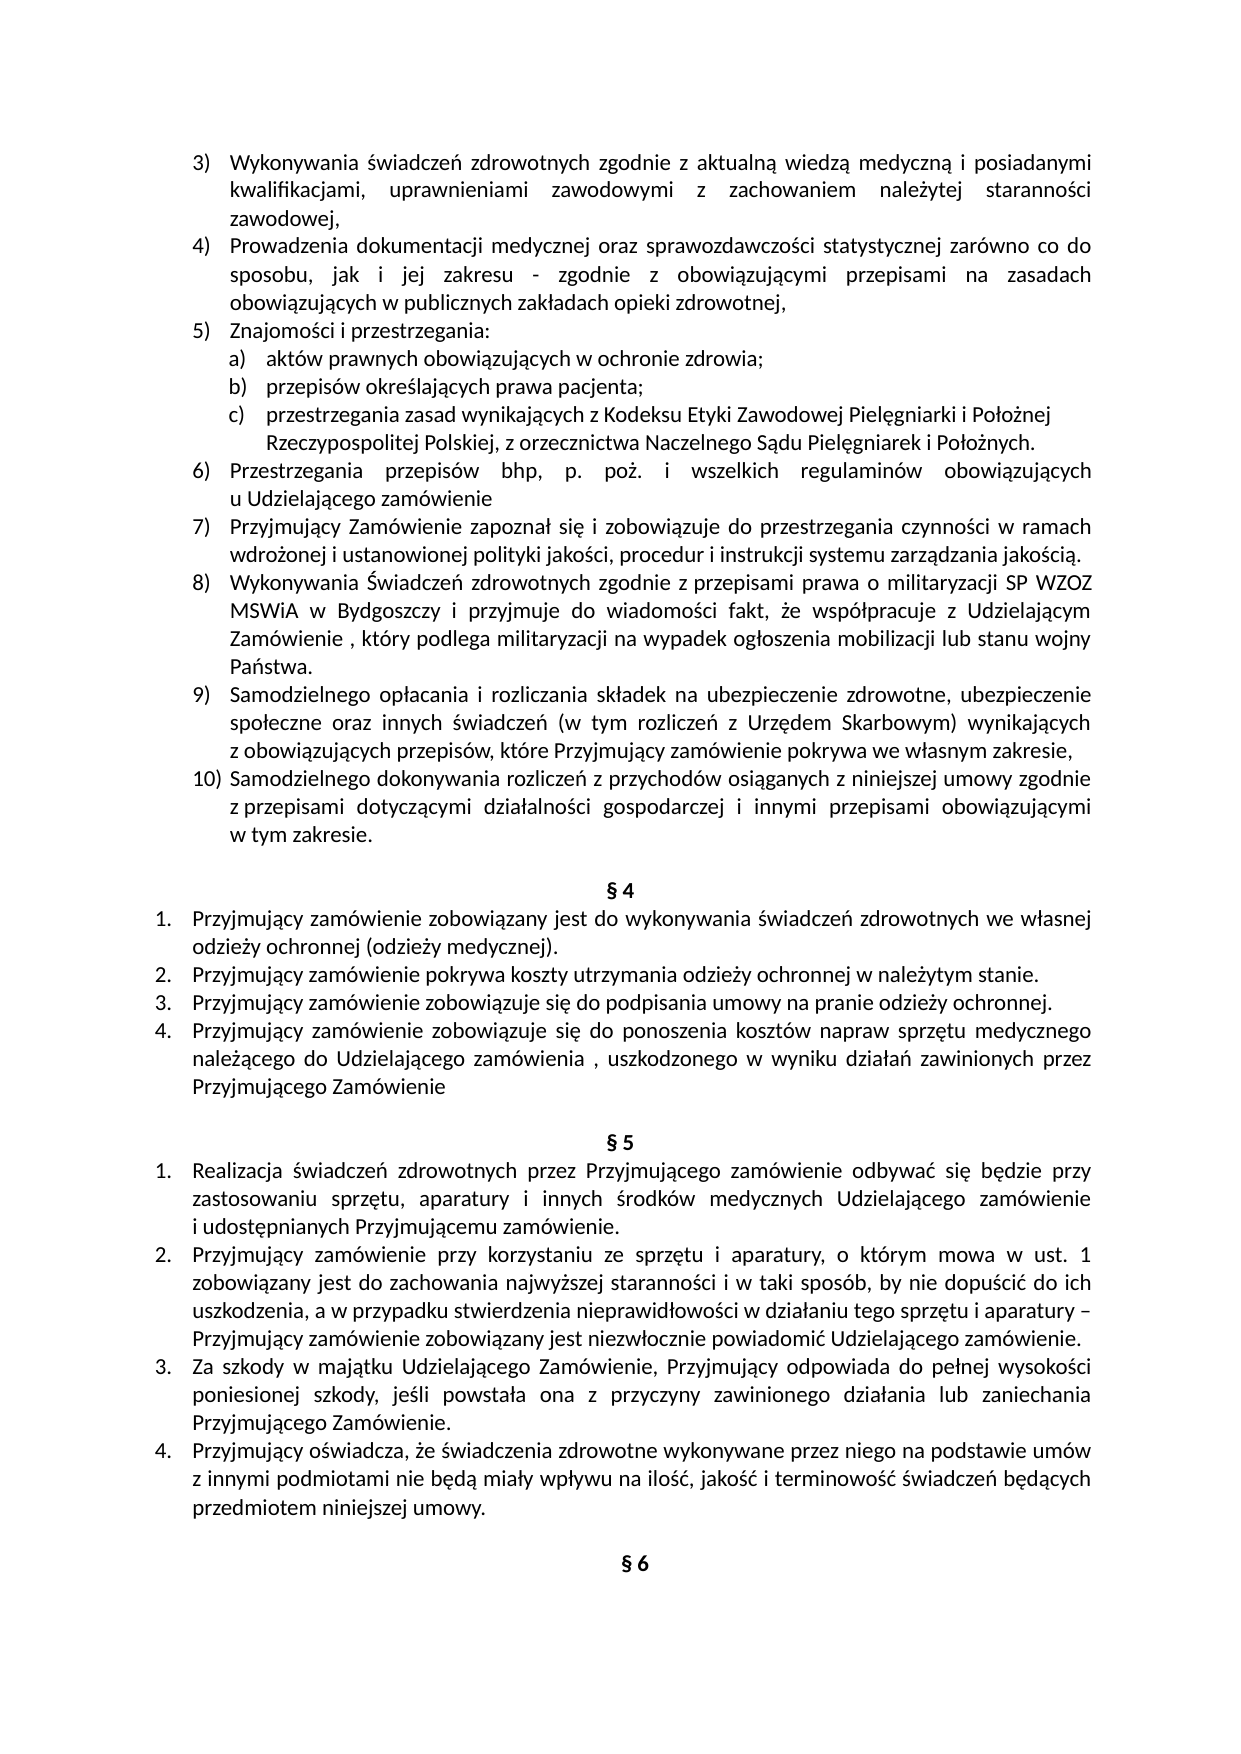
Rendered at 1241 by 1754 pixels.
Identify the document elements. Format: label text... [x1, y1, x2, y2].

list aktów prawnych obowiązujących w ochronie zdrowia; [228, 344, 1093, 372]
list Wykonywania Świadczeń zdrowotnych zgodnie z przepisami prawa o militaryzacji SP WZOZ MSWiA w Bydgoszczy i przyjmuje do wiadomości fakt, że współpracuje z Udzielającym Zamówienie , który podlega militaryzacji na wypadek ogłoszenia mobilizacji lub stanu wojny Państwa. [192, 568, 1093, 680]
list Przyjmujący zamówienie zobowiązany jest do wykonywania świadczeń zdrowotnych we własnej odzieży ochronnej (odzieży medycznej). [154, 904, 1093, 960]
list Przestrzegania przepisów bhp, p. poż. i wszelkich regulaminów obowiązujących u Udzielającego zamówienie [192, 456, 1093, 512]
list Realizacja świadczeń zdrowotnych przez Przyjmującego zamówienie odbywać się będzie przy zastosowaniu sprzętu, aparatury i innych środków medycznych Udzielającego zamówienie i udostępnianych Przyjmującemu zamówienie. [154, 1156, 1093, 1240]
list przestrzegania zasad wynikających z Kodeksu Etyki Zawodowej Pielęgniarki i Położnej Rzeczypospolitej Polskiej, z orzecznictwa Naczelnego Sądu Pielęgniarek i Położnych. [228, 400, 1093, 456]
list Przyjmujący Zamówienie zapoznał się i zobowiązuje do przestrzegania czynności w ramach wdrożonej i ustanowionej polityki jakości, procedur i instrukcji systemu zarządzania jakością. [192, 512, 1093, 568]
list przepisów określających prawa pacjenta; [228, 372, 1093, 400]
list Przyjmujący zamówienie zobowiązuje się do podpisania umowy na pranie odzieży ochronnej. [154, 988, 1093, 1016]
list Za szkody w majątku Udzielającego Zamówienie, Przyjmujący odpowiada do pełnej wysokości poniesionej szkody, jeśli powstała ona z przyczyny zawinionego działania lub zaniechania Przyjmującego Zamówienie. [154, 1352, 1093, 1437]
text § 5 [148, 1128, 1093, 1156]
list Przyjmujący oświadcza, że świadczenia zdrowotne wykonywane przez niego na podstawie umów z innymi podmiotami nie będą miały wpływu na ilość, jakość i terminowość świadczeń będących przedmiotem niniejszej umowy. [154, 1437, 1093, 1521]
list Wykonywania świadczeń zdrowotnych zgodnie z aktualną wiedzą medyczną i posiadanymi kwalifikacjami, uprawnieniami zawodowymi z zachowaniem należytej staranności zawodowej, [192, 148, 1093, 232]
list Samodzielnego dokonywania rozliczeń z przychodów osiąganych z niniejszej umowy zgodnie z przepisami dotyczącymi działalności gospodarczej i innymi przepisami obowiązującymi w tym zakresie. [192, 764, 1093, 848]
text § 4 [148, 876, 1093, 904]
list Przyjmujący zamówienie pokrywa koszty utrzymania odzieży ochronnej w należytym stanie. [154, 960, 1093, 988]
text § 6 [177, 1549, 1093, 1577]
list Przyjmujący zamówienie przy korzystaniu ze sprzętu i aparatury, o którym mowa w ust. 1 zobowiązany jest do zachowania najwyższej staranności i w taki sposób, by nie dopuścić do ich uszkodzenia, a w przypadku stwierdzenia nieprawidłowości w działaniu tego sprzętu i aparatury – Przyjmujący zamówienie zobowiązany jest niezwłocznie powiadomić Udzielającego zamówienie. [154, 1240, 1093, 1352]
list Przyjmujący zamówienie zobowiązuje się do ponoszenia kosztów napraw sprzętu medycznego należącego do Udzielającego zamówienia , uszkodzonego w wyniku działań zawinionych przez Przyjmującego Zamówienie [154, 1016, 1093, 1100]
list Prowadzenia dokumentacji medycznej oraz sprawozdawczości statystycznej zarówno co do sposobu, jak i jej zakresu - zgodnie z obowiązującymi przepisami na zasadach obowiązujących w publicznych zakładach opieki zdrowotnej, [192, 232, 1093, 316]
list Samodzielnego opłacania i rozliczania składek na ubezpieczenie zdrowotne, ubezpieczenie społeczne oraz innych świadczeń (w tym rozliczeń z Urzędem Skarbowym) wynikających z obowiązujących przepisów, które Przyjmujący zamówienie pokrywa we własnym zakresie, [192, 680, 1093, 764]
list Znajomości i przestrzegania: [192, 316, 1093, 344]
